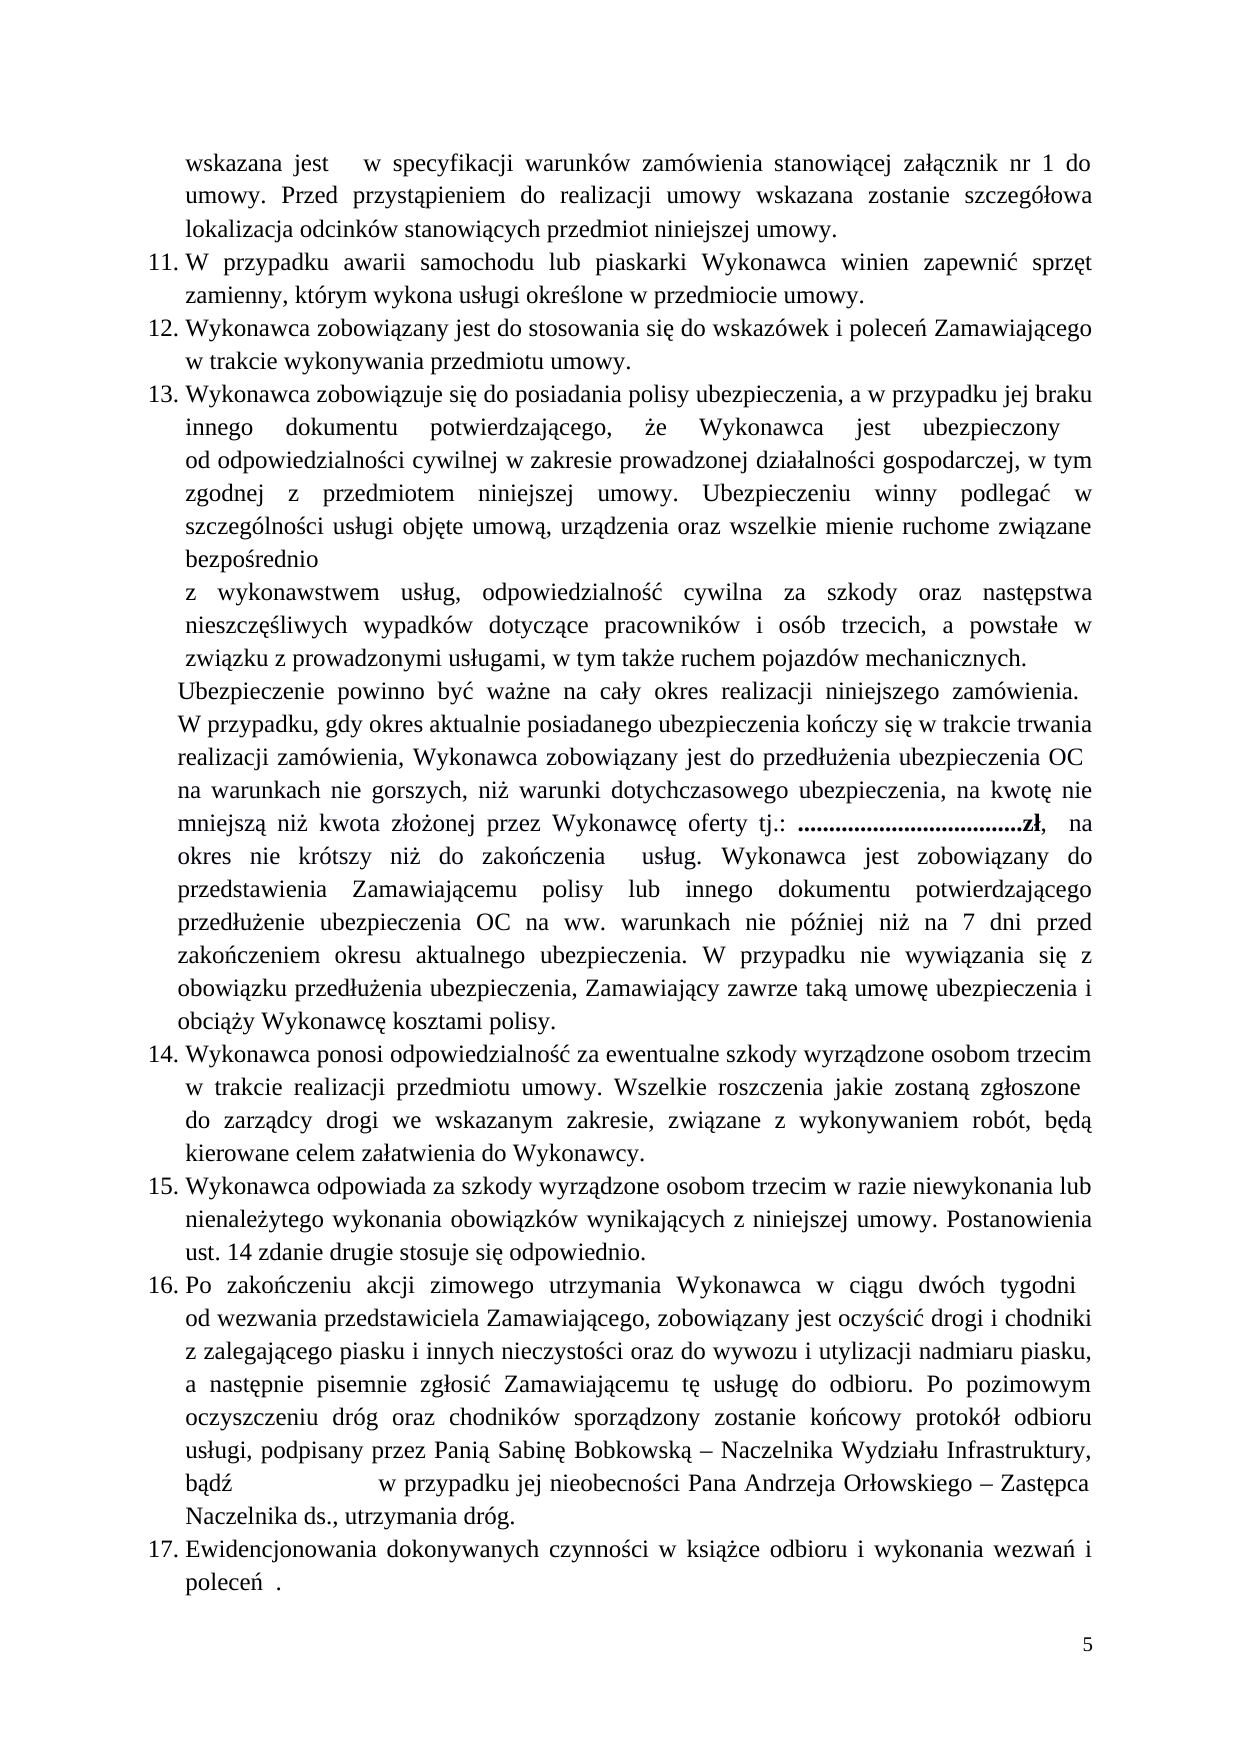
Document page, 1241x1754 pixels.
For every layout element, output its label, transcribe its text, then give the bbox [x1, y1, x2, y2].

text Ubezpieczenie powinno być ważne na cały okres realizacji niniejszego zamówienia. W przypadku, gdy okres aktualnie posiadanego ubezpieczenia kończy się w trakcie trwania realizacji zamówienia, Wykonawca zobowiązany jest do przedłużenia ubezpieczenia OC na warunkach nie gorszych, niż warunki dotychczasowego ubezpieczenia, na kwotę nie mniejszą niż kwota złożonej przez Wykonawcę oferty tj.: ....................................zł, na okres nie krótszy niż do zakończenia usług. Wykonawca jest zobowiązany do przedstawienia Zamawiającemu polisy lub innego dokumentu potwierdzającego przedłużenie ubezpieczenia OC na ww. warunkach nie później niż na 7 dni przed zakończeniem okresu aktualnego ubezpieczenia. W przypadku nie wywiązania się z obowiązku przedłużenia ubezpieczenia, Zamawiający zawrze taką umowę ubezpieczenia i obciąży Wykonawcę kosztami polisy. [177, 676, 1093, 1035]
list Wykonawca ponosi odpowiedzialność za ewentualne szkody wyrządzone osobom trzecim w trakcie realizacji przedmiotu umowy. Wszelkie roszczenia jakie zostaną zgłoszone do zarządcy drogi we wskazanym zakresie, związane z wykonywaniem robót, będą kierowane celem załatwienia do Wykonawcy. [148, 1039, 1093, 1167]
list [148, 148, 1093, 242]
list Wykonawca odpowiada za szkody wyrządzone osobom trzecim w razie niewykonania lub nienależytego wykonania obowiązków wynikających z niniejszej umowy. Postanowienia ust. 14 zdanie drugie stosuje się odpowiednio. [148, 1171, 1093, 1266]
list Wykonawca zobowiązany jest do stosowania się do wskazówek i poleceń Zamawiającego w trakcie wykonywania przedmiotu umowy. [148, 313, 1093, 374]
list Ewidencjonowania dokonywanych czynności w książce odbioru i wykonania wezwań i poleceń . [148, 1534, 1093, 1596]
list Wykonawca zobowiązuje się do posiadania polisy ubezpieczenia, a w przypadku jej braku innego dokumentu potwierdzającego, że Wykonawca jest ubezpieczony od odpowiedzialności cywilnej w zakresie prowadzonej działalności gospodarczej, w tym zgodnej z przedmiotem niniejszej umowy. Ubezpieczeniu winny podlegać w szczególności usługi objęte umową, urządzenia oraz wszelkie mienie ruchome związane bezpośrednio z wykonawstwem usług, odpowiedzialność cywilna za szkody oraz następstwa nieszczęśliwych wypadków dotyczące pracowników i osób trzecich, a powstałe w związku z prowadzonymi usługami, w tym także ruchem pojazdów mechanicznych. [148, 379, 1093, 672]
list W przypadku awarii samochodu lub piaskarki Wykonawca winien zapewnić sprzęt zamienny, którym wykona usługi określone w przedmiocie umowy. [148, 247, 1093, 308]
list Po zakończeniu akcji zimowego utrzymania Wykonawca w ciągu dwóch tygodni od wezwania przedstawiciela Zamawiającego, zobowiązany jest oczyścić drogi i chodniki z zalegającego piasku i innych nieczystości oraz do wywozu i utylizacji nadmiaru piasku, a następnie pisemnie zgłosić Zamawiającemu tę usługę do odbioru. Po pozimowym oczyszczeniu dróg oraz chodników sporządzony zostanie końcowy protokół odbioru usługi, podpisany przez Panią Sabinę Bobkowską – Naczelnika Wydziału Infrastruktury, bądź w przypadku jej nieobecności Pana Andrzeja Orłowskiego – Zastępca Naczelnika ds., utrzymania dróg. [148, 1270, 1093, 1530]
